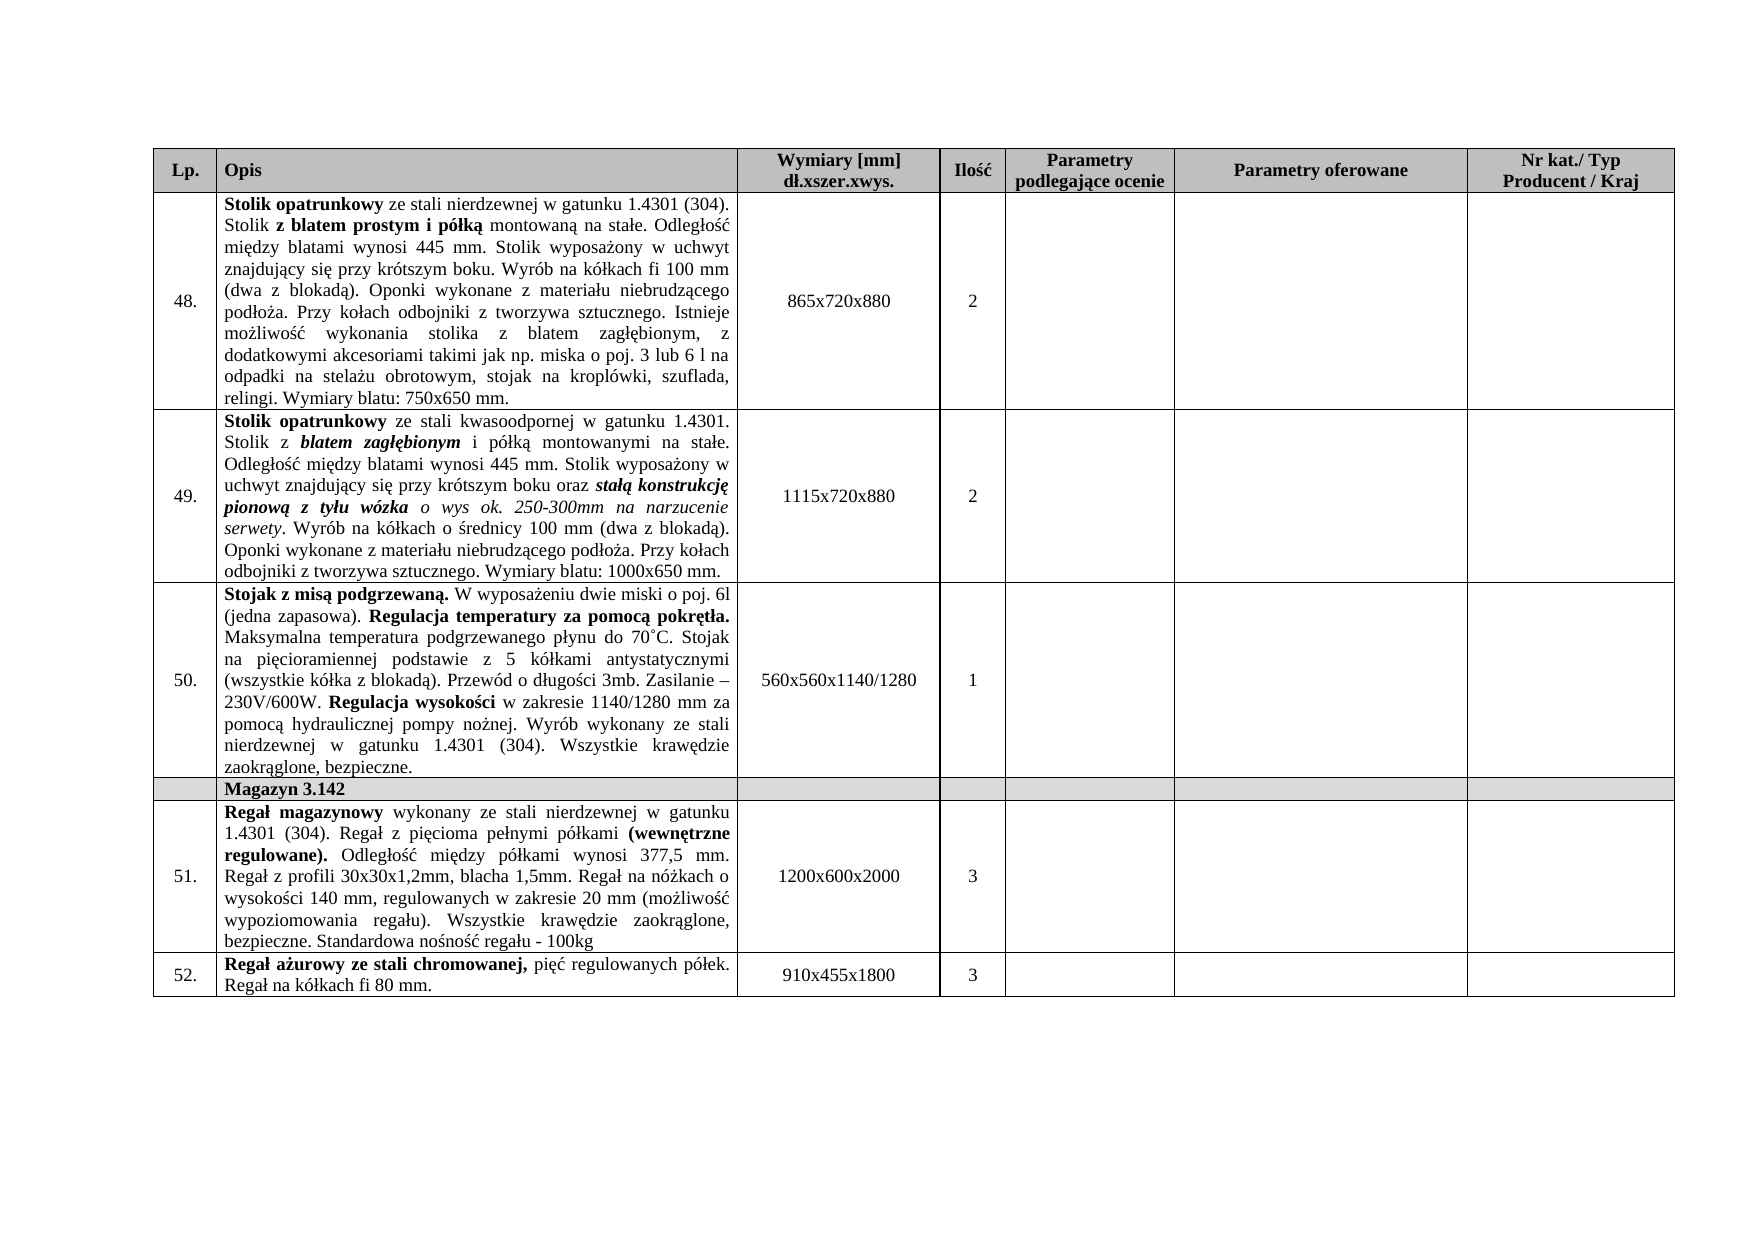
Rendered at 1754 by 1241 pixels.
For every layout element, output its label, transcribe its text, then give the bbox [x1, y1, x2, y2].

table_cell [1175, 778, 1467, 800]
table_cell [1468, 801, 1674, 952]
table_cell Regał ażurowy ze stali chromowanej, pięć regulowanych półek. Regał na kółkach fi 80 mm. [217, 953, 737, 996]
table_cell [1175, 410, 1467, 582]
table_header Parametry oferowane [1175, 149, 1467, 192]
table_cell 2 [941, 193, 1005, 408]
table_cell 52. [154, 953, 216, 996]
table_cell 865x720x880 [738, 193, 939, 408]
table_cell 1115x720x880 [738, 410, 939, 582]
table_cell 1200x600x2000 [738, 801, 939, 952]
table_cell 3 [941, 953, 1005, 996]
table_cell [1006, 410, 1174, 582]
table_cell [1006, 583, 1174, 777]
table_header Ilość [941, 149, 1005, 192]
table_cell [941, 778, 1005, 800]
table_cell 50. [154, 583, 216, 777]
table_header Wymiary [mm] dł.xszer.xwys. [738, 149, 939, 192]
table_cell [1175, 801, 1467, 952]
table_header Parametry podlegające ocenie [1006, 149, 1174, 192]
table_cell [1175, 193, 1467, 408]
table_cell [1468, 583, 1674, 777]
table_cell [1468, 778, 1674, 800]
table_cell 49. [154, 410, 216, 582]
table_cell Stolik opatrunkowy ze stali kwasoodpornej w gatunku 1.4301. Stolik z blatem zagłębionym i półką montowanymi na stałe. Odległość między blatami wynosi 445 mm. Stolik wyposażony w uchwyt znajdujący się przy krótszym boku oraz stałą konstrukcję pionową z tyłu wózka o wys ok. 250-300mm na narzucenie serwety. Wyrób na kółkach o średnicy 100 mm (dwa z blokadą). Oponki wykonane z materiału niebrudzącego podłoża. Przy kołach odbojniki z tworzywa sztucznego. Wymiary blatu: 1000x650 mm. [217, 410, 737, 582]
table_cell [1006, 953, 1174, 996]
table_cell Stojak z misą podgrzewaną. W wyposażeniu dwie miski o poj. 6l (jedna zapasowa). Regulacja temperatury za pomocą pokrętła. Maksymalna temperatura podgrzewanego płynu do 70˚C. Stojak na pięcioramiennej podstawie z 5 kółkami antystatycznymi (wszystkie kółka z blokadą). Przewód o długości 3mb. Zasilanie – 230V/600W. Regulacja wysokości w zakresie 1140/1280 mm za pomocą hydraulicznej pompy nożnej. Wyrób wykonany ze stali nierdzewnej w gatunku 1.4301 (304). Wszystkie krawędzie zaokrąglone, bezpieczne. [217, 583, 737, 777]
table_cell [1006, 778, 1174, 800]
table_cell [1175, 583, 1467, 777]
table_cell [154, 778, 216, 800]
table_cell [1468, 953, 1674, 996]
table_cell [738, 778, 939, 800]
table_cell Regał magazynowy wykonany ze stali nierdzewnej w gatunku 1.4301 (304). Regał z pięcioma pełnymi półkami (wewnętrzne regulowane). Odległość między półkami wynosi 377,5 mm. Regał z profili 30x30x1,2mm, blacha 1,5mm. Regał na nóżkach o wysokości 140 mm, regulowanych w zakresie 20 mm (możliwość wypoziomowania regału). Wszystkie krawędzie zaokrąglone, bezpieczne. Standardowa nośność regału - 100kg [217, 801, 737, 952]
table_cell 560x560x1140/1280 [738, 583, 939, 777]
table_cell [1006, 801, 1174, 952]
table_cell [1468, 410, 1674, 582]
table_cell 48. [154, 193, 216, 408]
table_cell Magazyn 3.142 [217, 778, 737, 800]
table_cell 51. [154, 801, 216, 952]
table_header Lp. [154, 149, 216, 192]
table_cell 3 [941, 801, 1005, 952]
table_cell 2 [941, 410, 1005, 582]
table_cell [1468, 193, 1674, 408]
table_cell 910x455x1800 [738, 953, 939, 996]
table_header Opis [217, 149, 737, 192]
table_header Nr kat./ Typ Producent / Kraj [1468, 149, 1674, 192]
table_cell Stolik opatrunkowy ze stali nierdzewnej w gatunku 1.4301 (304). Stolik z blatem prostym i półką montowaną na stałe. Odległość między blatami wynosi 445 mm. Stolik wyposażony w uchwyt znajdujący się przy krótszym boku. Wyrób na kółkach fi 100 mm (dwa z blokadą). Oponki wykonane z materiału niebrudzącego podłoża. Przy kołach odbojniki z tworzywa sztucznego. Istnieje możliwość wykonania stolika z blatem zagłębionym, z dodatkowymi akcesoriami takimi jak np. miska o poj. 3 lub 6 l na odpadki na stelażu obrotowym, stojak na kroplówki, szuflada, relingi. Wymiary blatu: 750x650 mm. [217, 193, 737, 408]
table_cell [1175, 953, 1467, 996]
table_cell 1 [941, 583, 1005, 777]
table_cell [1006, 193, 1174, 408]
